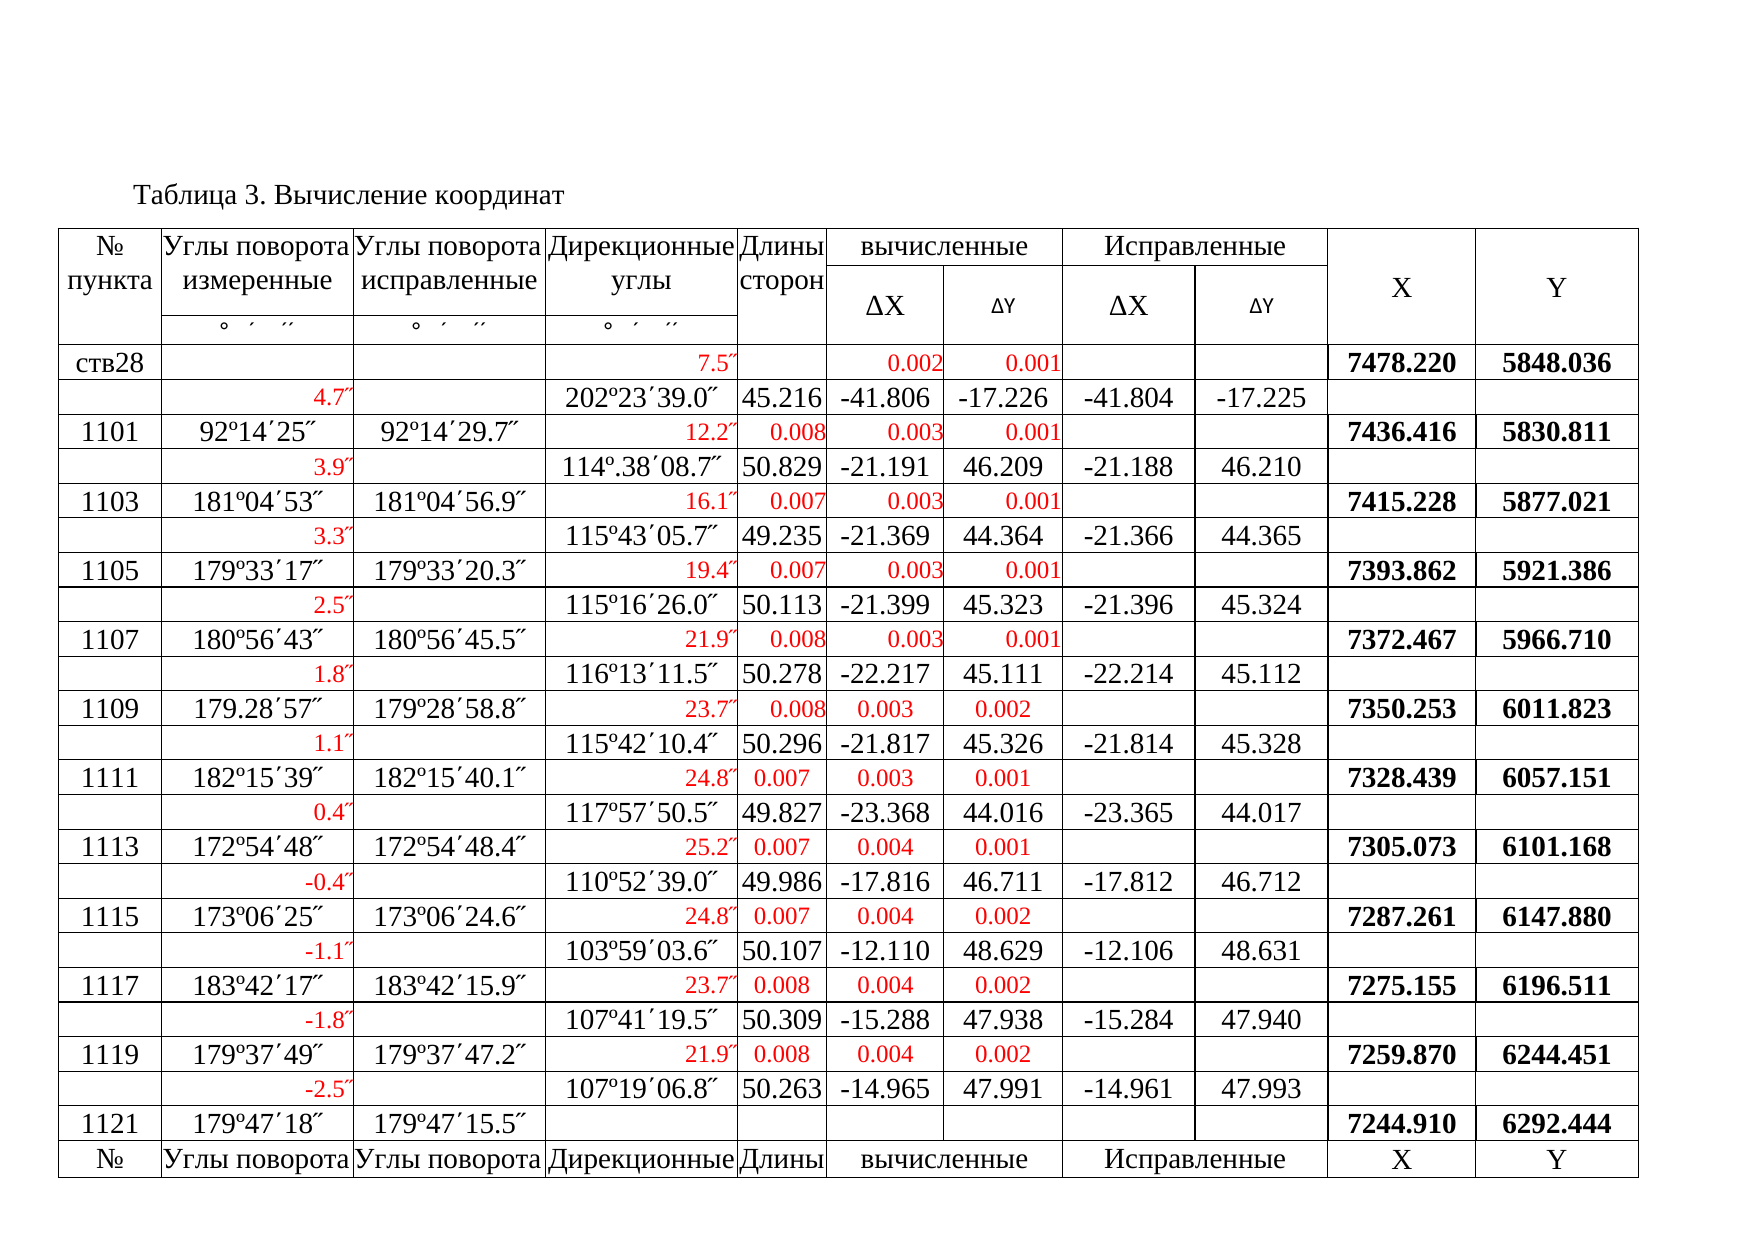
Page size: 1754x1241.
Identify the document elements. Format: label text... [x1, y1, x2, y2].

table_cell 7305.073 [1329, 830, 1475, 863]
table_cell -14.961 [1063, 1072, 1194, 1105]
table_cell [59, 864, 161, 898]
table_cell 7259.870 [1329, 1037, 1475, 1071]
table_cell 45.323 [944, 588, 1062, 621]
table_cell 0.004 [827, 830, 943, 863]
table_cell -41.806 [827, 380, 943, 413]
table_cell 0.007 [738, 484, 826, 517]
table_cell 6057.151 [1477, 760, 1638, 794]
table_header Х [1328, 229, 1475, 344]
table_cell 110º52΄39.0˝ [546, 864, 737, 898]
table_cell [1476, 657, 1638, 690]
table_cell 25.2˝ [546, 830, 737, 863]
table_cell 46.712 [1196, 864, 1327, 898]
table_cell 45.326 [944, 726, 1062, 759]
table_cell -21.366 [1063, 518, 1194, 552]
table_cell 6101.168 [1477, 830, 1638, 863]
table_cell 1.1˝ [162, 726, 353, 759]
table_cell -17.812 [1063, 864, 1194, 898]
table_cell -1.8˝ [162, 1003, 353, 1036]
table_cell 179º37΄47.2˝ [354, 1037, 545, 1071]
table_cell [1196, 1037, 1327, 1071]
table_cell [354, 345, 545, 379]
table_cell [1063, 484, 1194, 517]
table_cell [59, 726, 161, 759]
table_cell 173º06΄25˝ [162, 899, 353, 932]
table_cell 5921.386 [1477, 553, 1638, 586]
table_cell 1113 [59, 830, 161, 863]
table_cell [1063, 345, 1194, 379]
table_cell [1329, 864, 1475, 898]
table_cell -12.106 [1063, 933, 1194, 967]
table_cell -15.284 [1063, 1003, 1194, 1036]
table_cell -23.368 [827, 795, 943, 828]
table_cell 48.631 [1196, 933, 1327, 967]
table_cell -22.217 [827, 657, 943, 690]
table_cell [1063, 1106, 1194, 1140]
table_cell 49.986 [738, 864, 826, 898]
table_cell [354, 1141, 545, 1177]
table_cell [59, 657, 161, 690]
table_cell 92º14΄29.7˝ [354, 415, 545, 448]
table_header Углы поворота измеренные [162, 229, 353, 315]
table_cell 179.28΄57˝ [162, 691, 353, 725]
table_cell 0.002 [827, 345, 943, 379]
table_cell 182º15΄40.1˝ [354, 760, 545, 794]
table_cell 45.112 [1196, 657, 1327, 690]
table_cell 21.9˝ [546, 622, 737, 656]
table_cell 45.328 [1196, 726, 1327, 759]
table_cell 5848.036 [1476, 345, 1638, 379]
table_cell [59, 1003, 161, 1036]
table_cell 1101 [59, 415, 161, 448]
table_cell -12.110 [827, 933, 943, 967]
table_cell 47.938 [944, 1003, 1062, 1036]
table_cell 45.216 [738, 380, 826, 413]
table_cell [1063, 1037, 1194, 1071]
table_cell 1119 [59, 1037, 161, 1071]
table_cell [1196, 484, 1327, 517]
table_cell 179º47΄15.5˝ [354, 1106, 545, 1140]
table_cell 1109 [59, 691, 161, 725]
table_cell [1196, 691, 1327, 725]
table_cell [1476, 1003, 1638, 1036]
table_cell 0.007 [738, 899, 826, 932]
table_cell 48.629 [944, 933, 1062, 967]
table_cell 2.5˝ [162, 588, 353, 621]
table_cell 46.711 [944, 864, 1062, 898]
table_cell [354, 588, 545, 621]
table_cell 0.001 [944, 622, 1062, 656]
table_header Исправленные [1063, 229, 1327, 265]
table_cell 181º04΄56.9˝ [354, 484, 545, 517]
table_cell 183º42΄17˝ [162, 968, 353, 1001]
table_cell 4.7˝ [162, 380, 353, 413]
table_cell 45.324 [1196, 588, 1327, 621]
table_header вычисленные [827, 229, 1062, 265]
table_cell 0.4˝ [162, 795, 353, 828]
table_cell 183º42΄15.9˝ [354, 968, 545, 1001]
table_cell [354, 1003, 545, 1036]
table_cell [59, 795, 161, 828]
table_cell 182º15΄39˝ [162, 760, 353, 794]
table_cell [1476, 933, 1638, 967]
table_cell [1196, 415, 1327, 448]
table_cell ΔХ [827, 266, 943, 344]
table_cell [1476, 380, 1638, 413]
table_cell 0.008 [738, 415, 826, 448]
table_cell [1329, 1003, 1475, 1036]
table_cell -21.188 [1063, 449, 1194, 483]
table_header Дирекционные углы [546, 229, 737, 315]
table_cell 50.113 [738, 588, 826, 621]
table_cell [59, 518, 161, 552]
table_cell 7478.220 [1329, 345, 1475, 379]
table_cell 7287.261 [1329, 899, 1475, 932]
table_cell 0.001 [944, 484, 1062, 517]
table_cell 115º16΄26.0˝ [546, 588, 737, 621]
table_cell 6011.823 [1477, 691, 1638, 725]
table_cell 114º.38΄08.7˝ [546, 449, 737, 483]
table_cell 0.003 [827, 553, 943, 586]
table_cell 3.3˝ [162, 518, 353, 552]
table_cell 19.4˝ [546, 553, 737, 586]
table_cell 47.991 [944, 1072, 1062, 1105]
table_cell 7393.862 [1329, 553, 1475, 586]
table_cell 24.8˝ [546, 899, 737, 932]
table_cell 23.7˝ [546, 968, 737, 1001]
table_cell 12.2˝ [546, 415, 737, 448]
table_cell 0.003 [827, 484, 943, 517]
table_cell [1196, 830, 1327, 863]
table_cell [1196, 899, 1327, 932]
table_cell [1329, 726, 1475, 759]
table_cell 6292.444 [1477, 1106, 1638, 1140]
table_header Длины сторон [738, 229, 826, 344]
table_cell -21.399 [827, 588, 943, 621]
table_cell [1329, 518, 1475, 552]
table_cell [354, 657, 545, 690]
table_cell 172º54΄48˝ [162, 830, 353, 863]
table_cell 49.235 [738, 518, 826, 552]
table_cell 0.004 [827, 1037, 943, 1071]
table_cell 0.004 [827, 968, 943, 1001]
table_cell -14.965 [827, 1072, 943, 1105]
table_cell [1196, 345, 1327, 379]
table_cell № пункта [59, 1141, 161, 1177]
table_header Y [1476, 229, 1638, 344]
table_cell -0.4˝ [162, 864, 353, 898]
table_cell 115º42΄10.4˝ [546, 726, 737, 759]
table_cell вычисленные [827, 1141, 1062, 1177]
table_cell [1476, 726, 1638, 759]
table_cell 50.309 [738, 1003, 826, 1036]
table_cell 0.008 [738, 968, 826, 1001]
table_cell 0.003 [827, 691, 943, 725]
table_cell -41.804 [1063, 380, 1194, 413]
table_cell 107º19΄06.8˝ [546, 1072, 737, 1105]
table_cell [354, 1072, 545, 1105]
table_cell [1476, 449, 1638, 483]
table_cell 7436.416 [1329, 415, 1475, 448]
table_cell [1196, 622, 1327, 656]
table_cell 1107 [59, 622, 161, 656]
table_cell ° ´ ´´ [354, 316, 545, 344]
table_cell -21.817 [827, 726, 943, 759]
table_cell [59, 933, 161, 967]
table_cell 0.002 [944, 691, 1062, 725]
table_cell 0.007 [738, 760, 826, 794]
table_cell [162, 1141, 353, 1177]
table_cell Исправленные [1063, 1141, 1327, 1177]
table_cell 179º28΄58.8˝ [354, 691, 545, 725]
table_cell 0.003 [827, 760, 943, 794]
table_cell 1117 [59, 968, 161, 1001]
table_cell Длины сторон [738, 1141, 826, 1177]
table_cell [1063, 760, 1194, 794]
table_cell [1328, 380, 1475, 413]
table_cell 0.002 [944, 899, 1062, 932]
table_cell 181º04΄53˝ [162, 484, 353, 517]
table_cell 6196.511 [1477, 968, 1638, 1001]
table_cell 44.016 [944, 795, 1062, 828]
table_cell 5877.021 [1477, 484, 1638, 517]
table_cell 103º59΄03.6˝ [546, 933, 737, 967]
table_cell 0.001 [944, 553, 1062, 586]
table_cell 172º54΄48.4˝ [354, 830, 545, 863]
table_cell 47.993 [1196, 1072, 1327, 1105]
table_cell [1329, 588, 1475, 621]
table_cell -1.1˝ [162, 933, 353, 967]
table_cell [1196, 1106, 1327, 1140]
table_cell 202º23΄39.0˝ [546, 380, 737, 413]
table_cell 49.827 [738, 795, 826, 828]
table_cell 3.9˝ [162, 449, 353, 483]
table_cell 7415.228 [1329, 484, 1475, 517]
table_cell 7275.155 [1329, 968, 1475, 1001]
table_cell 50.278 [738, 657, 826, 690]
table_cell 1103 [59, 484, 161, 517]
table_cell [354, 726, 545, 759]
table_cell [1476, 1072, 1638, 1105]
table_cell 0.001 [944, 760, 1062, 794]
table_cell [1063, 691, 1194, 725]
table_cell 46.209 [944, 449, 1062, 483]
table_cell 0.003 [827, 622, 943, 656]
table_cell [1196, 968, 1327, 1001]
table_cell [354, 449, 545, 483]
table_cell [1329, 449, 1475, 483]
table_cell [1063, 968, 1194, 1001]
table_cell 46.210 [1196, 449, 1327, 483]
table_cell 0.002 [944, 1037, 1062, 1071]
table_header Углы поворота исправленные [354, 229, 545, 315]
table_cell 180º56΄43˝ [162, 622, 353, 656]
table_cell 107º41΄19.5˝ [546, 1003, 737, 1036]
table_cell 7350.253 [1329, 691, 1475, 725]
table_cell -23.365 [1063, 795, 1194, 828]
table_cell [1196, 760, 1327, 794]
table_cell Х [1328, 1141, 1475, 1177]
table_header № пункта [59, 229, 161, 344]
table_cell [59, 1072, 161, 1105]
table_cell ΔY [1196, 266, 1327, 344]
table_cell [1329, 795, 1475, 828]
table_cell Y [1476, 1141, 1638, 1177]
table_cell 16.1˝ [546, 484, 737, 517]
table_cell 44.364 [944, 518, 1062, 552]
table_cell -21.396 [1063, 588, 1194, 621]
table_cell 0.008 [738, 1037, 826, 1071]
table_cell 0.001 [944, 415, 1062, 448]
table_cell [1063, 415, 1194, 448]
text Таблица 3. Вычисление координат [59, 177, 1695, 211]
table_cell ° ´ ´´ [162, 316, 353, 344]
table_cell 116º13΄11.5˝ [546, 657, 737, 690]
table_cell [354, 380, 545, 413]
table_cell [59, 380, 161, 413]
table_cell -21.191 [827, 449, 943, 483]
table_cell 7.5˝ [546, 345, 737, 379]
table_cell 1115 [59, 899, 161, 932]
table_cell 179º33΄20.3˝ [354, 553, 545, 586]
table_cell 7244.910 [1329, 1106, 1475, 1140]
table_cell [944, 1106, 1062, 1140]
table_cell [354, 795, 545, 828]
table_cell 1121 [59, 1106, 161, 1140]
table_cell 6244.451 [1477, 1037, 1638, 1071]
table_cell -17.816 [827, 864, 943, 898]
table_cell 44.365 [1196, 518, 1327, 552]
table_cell 7328.439 [1329, 760, 1475, 794]
table_cell 6147.880 [1477, 899, 1638, 932]
table_cell [59, 449, 161, 483]
table_cell 50.829 [738, 449, 826, 483]
table_cell 0.002 [944, 968, 1062, 1001]
table_cell 180º56΄45.5˝ [354, 622, 545, 656]
table_cell [738, 1106, 826, 1140]
table_cell [1329, 933, 1475, 967]
table_cell 0.001 [944, 345, 1062, 379]
table_cell 0.007 [738, 830, 826, 863]
table_cell 24.8˝ [546, 760, 737, 794]
table_cell [354, 864, 545, 898]
table_cell 45.111 [944, 657, 1062, 690]
table_cell [1196, 553, 1327, 586]
table_cell 5830.811 [1477, 415, 1638, 448]
table_cell -2.5˝ [162, 1072, 353, 1105]
table_cell 21.9˝ [546, 1037, 737, 1071]
table_cell 0.007 [738, 553, 826, 586]
table_cell 117º57΄50.5˝ [546, 795, 737, 828]
table_cell ΔХ [1063, 266, 1194, 344]
table_cell -22.214 [1063, 657, 1194, 690]
table_cell [1063, 830, 1194, 863]
table_cell -17.225 [1196, 380, 1327, 413]
table_cell -21.369 [827, 518, 943, 552]
table_cell [1476, 588, 1638, 621]
table_cell [1476, 864, 1638, 898]
table_cell [738, 345, 826, 379]
table_cell [162, 345, 353, 379]
table_cell 92º14΄25˝ [162, 415, 353, 448]
table_cell 50.296 [738, 726, 826, 759]
table_cell 0.003 [827, 415, 943, 448]
table_cell [1063, 622, 1194, 656]
table_cell 0.008 [738, 622, 826, 656]
table_cell 1105 [59, 553, 161, 586]
table_cell [1063, 899, 1194, 932]
table_cell [1063, 553, 1194, 586]
table_cell [1476, 518, 1638, 552]
table_cell ств28 [59, 345, 161, 379]
table_cell 0.008 [738, 691, 826, 725]
table_cell [1476, 795, 1638, 828]
table_cell 0.001 [944, 830, 1062, 863]
table_cell 47.940 [1196, 1003, 1327, 1036]
table_cell 173º06΄24.6˝ [354, 899, 545, 932]
table_cell 179º37΄49˝ [162, 1037, 353, 1071]
table_cell 179º33΄17˝ [162, 553, 353, 586]
table_cell 44.017 [1196, 795, 1327, 828]
table_cell 23.7˝ [546, 691, 737, 725]
table_cell -21.814 [1063, 726, 1194, 759]
table_cell [354, 518, 545, 552]
table_cell [354, 933, 545, 967]
table_cell Дирекционные углы [546, 1141, 737, 1177]
table_cell ΔY [944, 266, 1062, 344]
table_cell [59, 588, 161, 621]
table_cell -15.288 [827, 1003, 943, 1036]
table_cell 50.107 [738, 933, 826, 967]
table_cell 7372.467 [1329, 622, 1475, 656]
table_cell [1329, 1072, 1475, 1105]
table_cell 1.8˝ [162, 657, 353, 690]
table_cell 1111 [59, 760, 161, 794]
table_cell 50.263 [738, 1072, 826, 1105]
table_cell [546, 1106, 737, 1140]
table_cell 5966.710 [1477, 622, 1638, 656]
table_cell -17.226 [944, 380, 1062, 413]
table_cell 179º47΄18˝ [162, 1106, 353, 1140]
table_cell [827, 1106, 943, 1140]
table_cell ° ´ ´´ [546, 316, 737, 344]
table_cell 0.004 [827, 899, 943, 932]
table_cell 115º43΄05.7˝ [546, 518, 737, 552]
table_cell [1329, 657, 1475, 690]
